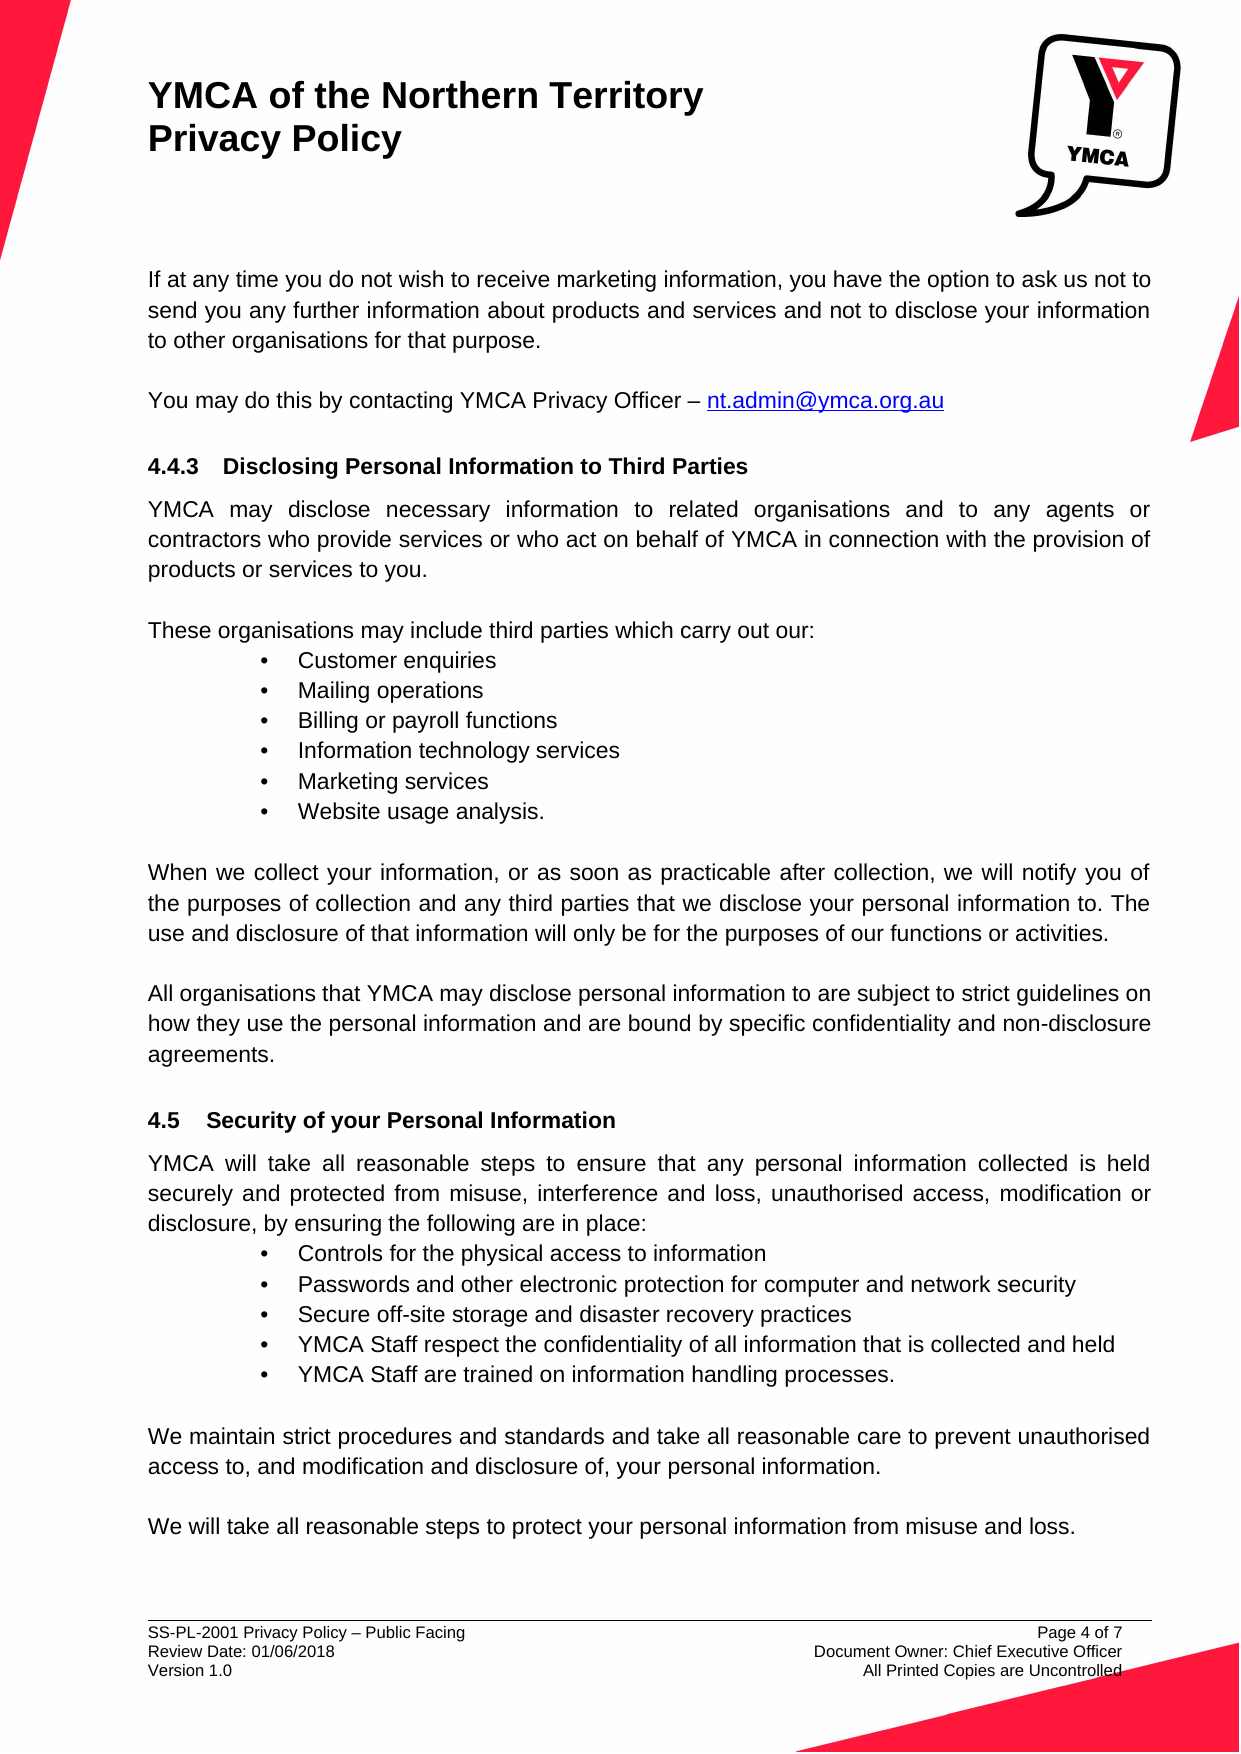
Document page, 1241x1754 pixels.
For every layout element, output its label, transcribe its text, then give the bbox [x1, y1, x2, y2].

list YMCA Staff are trained on information handling processes. [260, 1361, 1152, 1388]
text If at any time you do not wish to receive marketing information, you have the option to ask us not to send you any further information about products and services and not to disclose your information to other organisations for that purpose. [148, 266, 1152, 353]
list Security of your Personal Information [148, 1107, 1038, 1133]
picture [0, 0, 1239, 1752]
text We will take all reasonable steps to protect your personal information from misuse and loss. [148, 1513, 1152, 1539]
list Passwords and other electronic protection for computer and network security [260, 1271, 1152, 1297]
list Customer enquiries [260, 647, 1152, 673]
list Information technology services [260, 737, 1152, 764]
list Disclosing Personal Information to Third Parties [148, 453, 1038, 479]
list Mailing operations [260, 677, 1152, 703]
text YMCA will take all reasonable steps to ensure that any personal information collected is held securely and protected from misuse, interference and loss, unauthorised access, modification or disclosure, by ensuring the following are in place: [148, 1150, 1152, 1237]
list Website usage analysis. [260, 798, 1152, 824]
list Billing or payroll functions [260, 707, 1152, 734]
text You may do this by contacting YMCA Privacy Officer – nt.admin@ymca.org.au [148, 387, 1152, 414]
list YMCA Staff respect the confidentiality of all information that is collected and held [260, 1331, 1152, 1357]
text YMCA may disclose necessary information to related organisations and to any agents or contractors who provide services or who act on behalf of YMCA in connection with the provision of products or services to you. [148, 496, 1152, 583]
list Secure off-site storage and disaster recovery practices [260, 1301, 1152, 1327]
text All organisations that YMCA may disclose personal information to are subject to strict guidelines on how they use the personal information and are bound by specific confidentiality and non-disclosure agreements. [148, 980, 1152, 1067]
text When we collect your information, or as soon as practicable after collection, we will notify you of the purposes of collection and any third parties that we disclose your personal information to. The use and disclosure of that information will only be for the purposes of our functions or activities. [148, 859, 1152, 946]
text These organisations may include third parties which carry out our: [148, 617, 1152, 643]
text We maintain strict procedures and standards and take all reasonable care to prevent unauthorised access to, and modification and disclosure of, your personal information. [148, 1423, 1152, 1479]
list Controls for the physical access to information [260, 1240, 1152, 1267]
list Marketing services [260, 768, 1152, 794]
